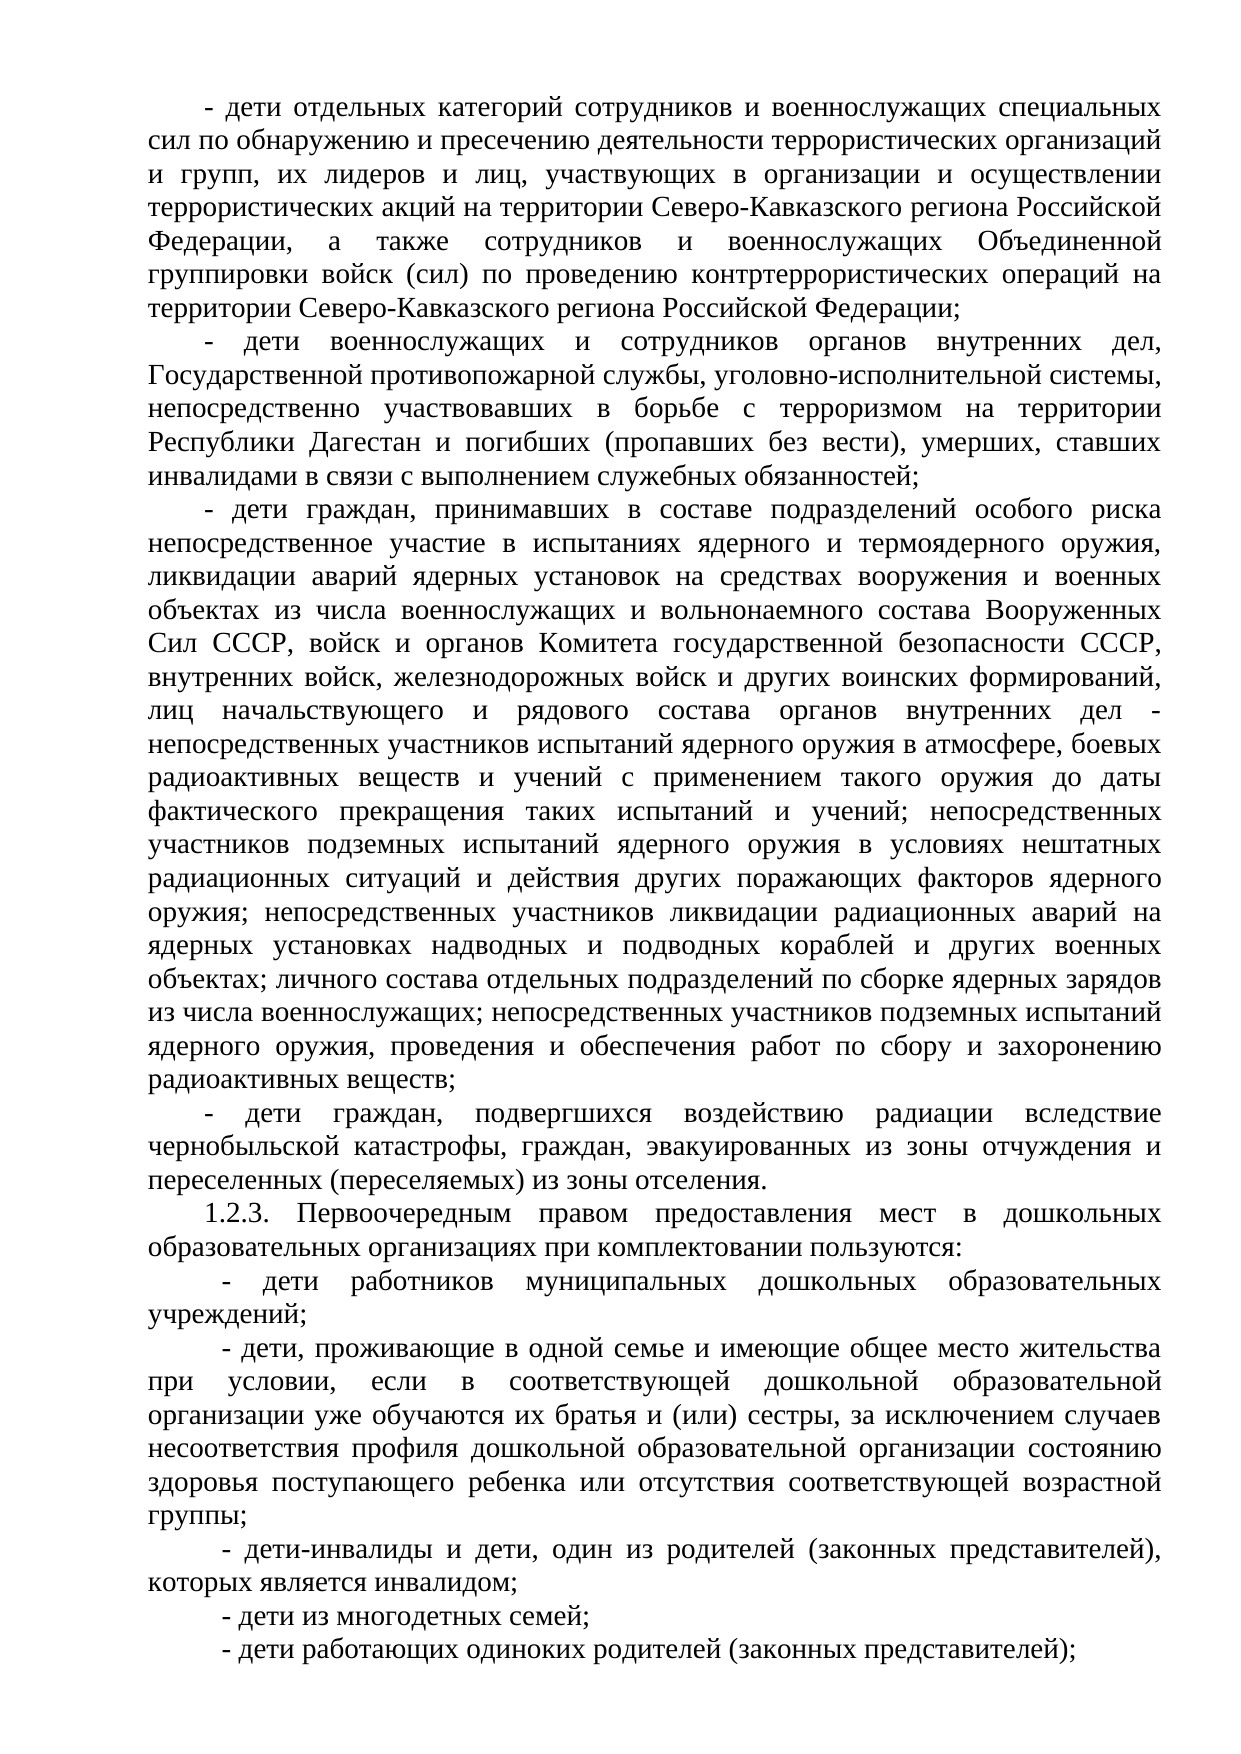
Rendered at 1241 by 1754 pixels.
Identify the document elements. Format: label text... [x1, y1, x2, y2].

text - дети-инвалиды и дети, один из родителей (законных представителей), которых является инвалидом; [148, 1531, 1162, 1598]
text - дети работающих одиноких родителей (законных представителей); [148, 1632, 1162, 1665]
text - дети работников муниципальных дошкольных образовательных учреждений; [148, 1263, 1162, 1330]
text - дети, проживающие в одной семье и имеющие общее место жительства при условии, если в соответствующей дошкольной образовательной организации уже обучаются их братья и (или) сестры, за исключением случаев несоответствия профиля дошкольной образовательной организации состоянию здоровья поступающего ребенка или отсутствия соответствующей возрастной группы; [148, 1330, 1162, 1531]
text - дети отдельных категорий сотрудников и военнослужащих специальных сил по обнаружению и пресечению деятельности террористических организаций и групп, их лидеров и лиц, участвующих в организации и осуществлении террористических акций на территории Северо-Кавказского региона Российской Федерации, а также сотрудников и военнослужащих Объединенной группировки войск (сил) по проведению контртеррористических операций на территории Северо-Кавказского региона Российской Федерации; [148, 89, 1162, 323]
text - дети из многодетных семей; [148, 1598, 1162, 1632]
text - дети граждан, подвергшихся воздействию радиации вследствие чернобыльской катастрофы, граждан, эвакуированных из зоны отчуждения и переселенных (переселяемых) из зоны отселения. [148, 1095, 1162, 1196]
text 1.2.3. Первоочередным правом предоставления мест в дошкольных образовательных организациях при комплектовании пользуются: [148, 1196, 1162, 1263]
text - дети граждан, принимавших в составе подразделений особого риска непосредственное участие в испытаниях ядерного и термоядерного оружия, ликвидации аварий ядерных установок на средствах вооружения и военных объектах из числа военнослужащих и вольнонаемного состава Вооруженных Сил СССР, войск и органов Комитета государственной безопасности СССР, внутренних войск, железнодорожных войск и других воинских формирований, лиц начальствующего и рядового состава органов внутренних дел - непосредственных участников испытаний ядерного оружия в атмосфере, боевых радиоактивных веществ и учений с применением такого оружия до даты фактического прекращения таких испытаний и учений; непосредственных участников подземных испытаний ядерного оружия в условиях нештатных радиационных ситуаций и действия других поражающих факторов ядерного оружия; непосредственных участников ликвидации радиационных аварий на ядерных установках надводных и подводных кораблей и других военных объектах; личного состава отдельных подразделений по сборке ядерных зарядов из числа военнослужащих; непосредственных участников подземных испытаний ядерного оружия, проведения и обеспечения работ по сбору и захоронению радиоактивных веществ; [148, 491, 1162, 1095]
text - дети военнослужащих и сотрудников органов внутренних дел, Государственной противопожарной службы, уголовно-исполнительной системы, непосредственно участвовавших в борьбе с терроризмом на территории Республики Дагестан и погибших (пропавших без вести), умерших, ставших инвалидами в связи с выполнением служебных обязанностей; [148, 323, 1162, 491]
